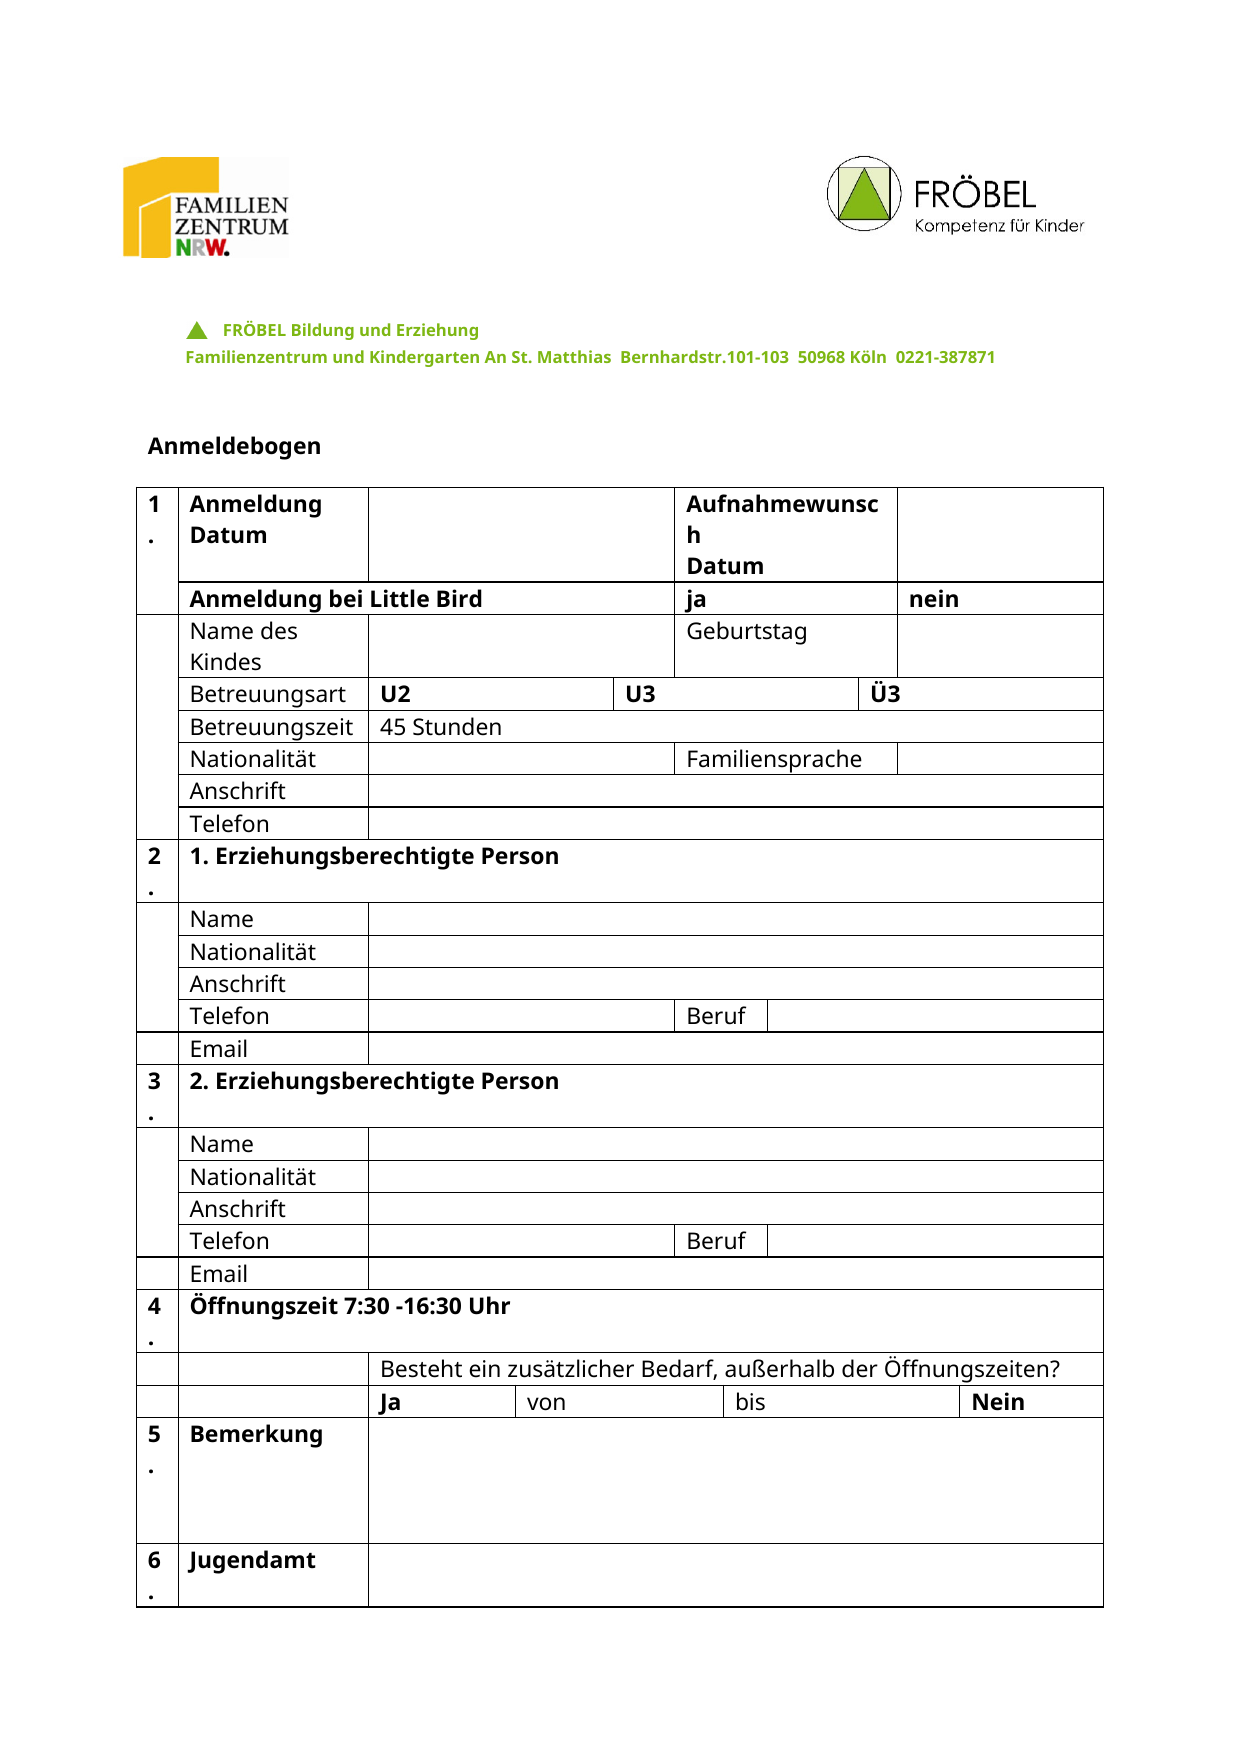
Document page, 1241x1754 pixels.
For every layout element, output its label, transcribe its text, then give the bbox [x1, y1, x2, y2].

table_cell [137, 1128, 178, 1256]
table_cell Anschrift [179, 968, 368, 999]
table_cell Familiensprache [675, 743, 897, 774]
table_cell [369, 1000, 674, 1031]
table_cell ja [675, 583, 897, 614]
table_cell Ü3 [859, 678, 1103, 709]
table_cell [369, 1225, 674, 1256]
picture [186, 321, 208, 339]
table_cell Ja [369, 1386, 515, 1417]
table_cell Telefon [179, 808, 368, 839]
table_cell Besteht ein zusätzlicher Bedarf, außerhalb der Öffnungszeiten? [369, 1353, 1103, 1384]
table_cell Nationalität [179, 743, 368, 774]
table_cell [137, 1258, 178, 1289]
table_cell [369, 903, 1103, 934]
table_cell Beruf [675, 1225, 767, 1256]
table_cell [369, 936, 1103, 967]
table_cell [898, 743, 1103, 774]
table_cell 2. [137, 840, 178, 902]
text Familienzentrum und Kindergarten An St. Matthias Bernhardstr.101-103 50968 Köln 0221-387871 [185, 346, 1093, 369]
table_cell Geburtstag [675, 615, 897, 677]
table_cell [898, 615, 1103, 677]
table_cell 3. [137, 1065, 178, 1127]
table_cell bis [724, 1386, 959, 1417]
table_cell Anschrift [179, 1193, 368, 1224]
table_cell 45 Stunden [369, 711, 1103, 742]
table_cell von [516, 1386, 723, 1417]
table_cell Anmeldung bei Little Bird [179, 583, 674, 614]
table_cell Jugendamt [179, 1544, 368, 1606]
table_cell [369, 743, 674, 774]
table_cell [369, 1418, 1103, 1543]
table_cell Telefon [179, 1000, 368, 1031]
table_cell Bemerkung [179, 1418, 368, 1543]
table_cell [369, 775, 1103, 806]
table_cell [369, 808, 1103, 839]
picture [117, 157, 294, 257]
table_cell nein [898, 583, 1103, 614]
table_cell [369, 1258, 1103, 1289]
table_header Anmeldung Datum [179, 488, 368, 581]
table_cell 6. [137, 1544, 178, 1606]
table_cell [768, 1225, 1103, 1256]
table_cell Beruf [675, 1000, 767, 1031]
table_cell [369, 1193, 1103, 1224]
table_cell Betreuungsart [179, 678, 368, 709]
table_cell [179, 1353, 368, 1384]
table_cell Name [179, 903, 368, 934]
table_cell [137, 1386, 178, 1417]
table_cell 4. [137, 1290, 178, 1352]
table_cell Öffnungszeit 7:30 -16:30 Uhr [179, 1290, 1103, 1352]
table_cell [369, 1128, 1103, 1159]
table_cell Nationalität [179, 1161, 368, 1192]
table_cell [137, 903, 178, 1031]
table_cell Email [179, 1258, 368, 1289]
table_header 1. [137, 488, 178, 614]
table_cell [369, 615, 674, 677]
table_cell Betreuungszeit [179, 711, 368, 742]
table_cell 5. [137, 1418, 178, 1543]
table_cell Nein [960, 1386, 1103, 1417]
table_header [898, 488, 1103, 581]
picture [818, 147, 1093, 243]
table_cell Anschrift [179, 775, 368, 806]
table_cell [137, 1353, 178, 1384]
table_cell [369, 968, 1103, 999]
table_cell Nationalität [179, 936, 368, 967]
table_cell [137, 615, 178, 839]
table_cell Name [179, 1128, 368, 1159]
list FRÖBEL Bildung und Erziehung [185, 319, 1093, 341]
table_cell U3 [614, 678, 858, 709]
table_cell Name des Kindes [179, 615, 368, 677]
table_cell [137, 1033, 178, 1064]
table_cell [369, 1033, 1103, 1064]
table_cell [369, 1161, 1103, 1192]
table_cell Telefon [179, 1225, 368, 1256]
table_header [369, 488, 674, 581]
table_cell [768, 1000, 1103, 1031]
table_cell Email [179, 1033, 368, 1064]
text Anmeldebogen [148, 430, 1093, 461]
table_cell [179, 1386, 368, 1417]
table_header Aufnahmewunsch Datum [675, 488, 897, 581]
table_cell [369, 1544, 1103, 1606]
table_cell 1. Erziehungsberechtigte Person [179, 840, 1103, 902]
table_cell U2 [369, 678, 613, 709]
table_cell 2. Erziehungsberechtigte Person [179, 1065, 1103, 1127]
